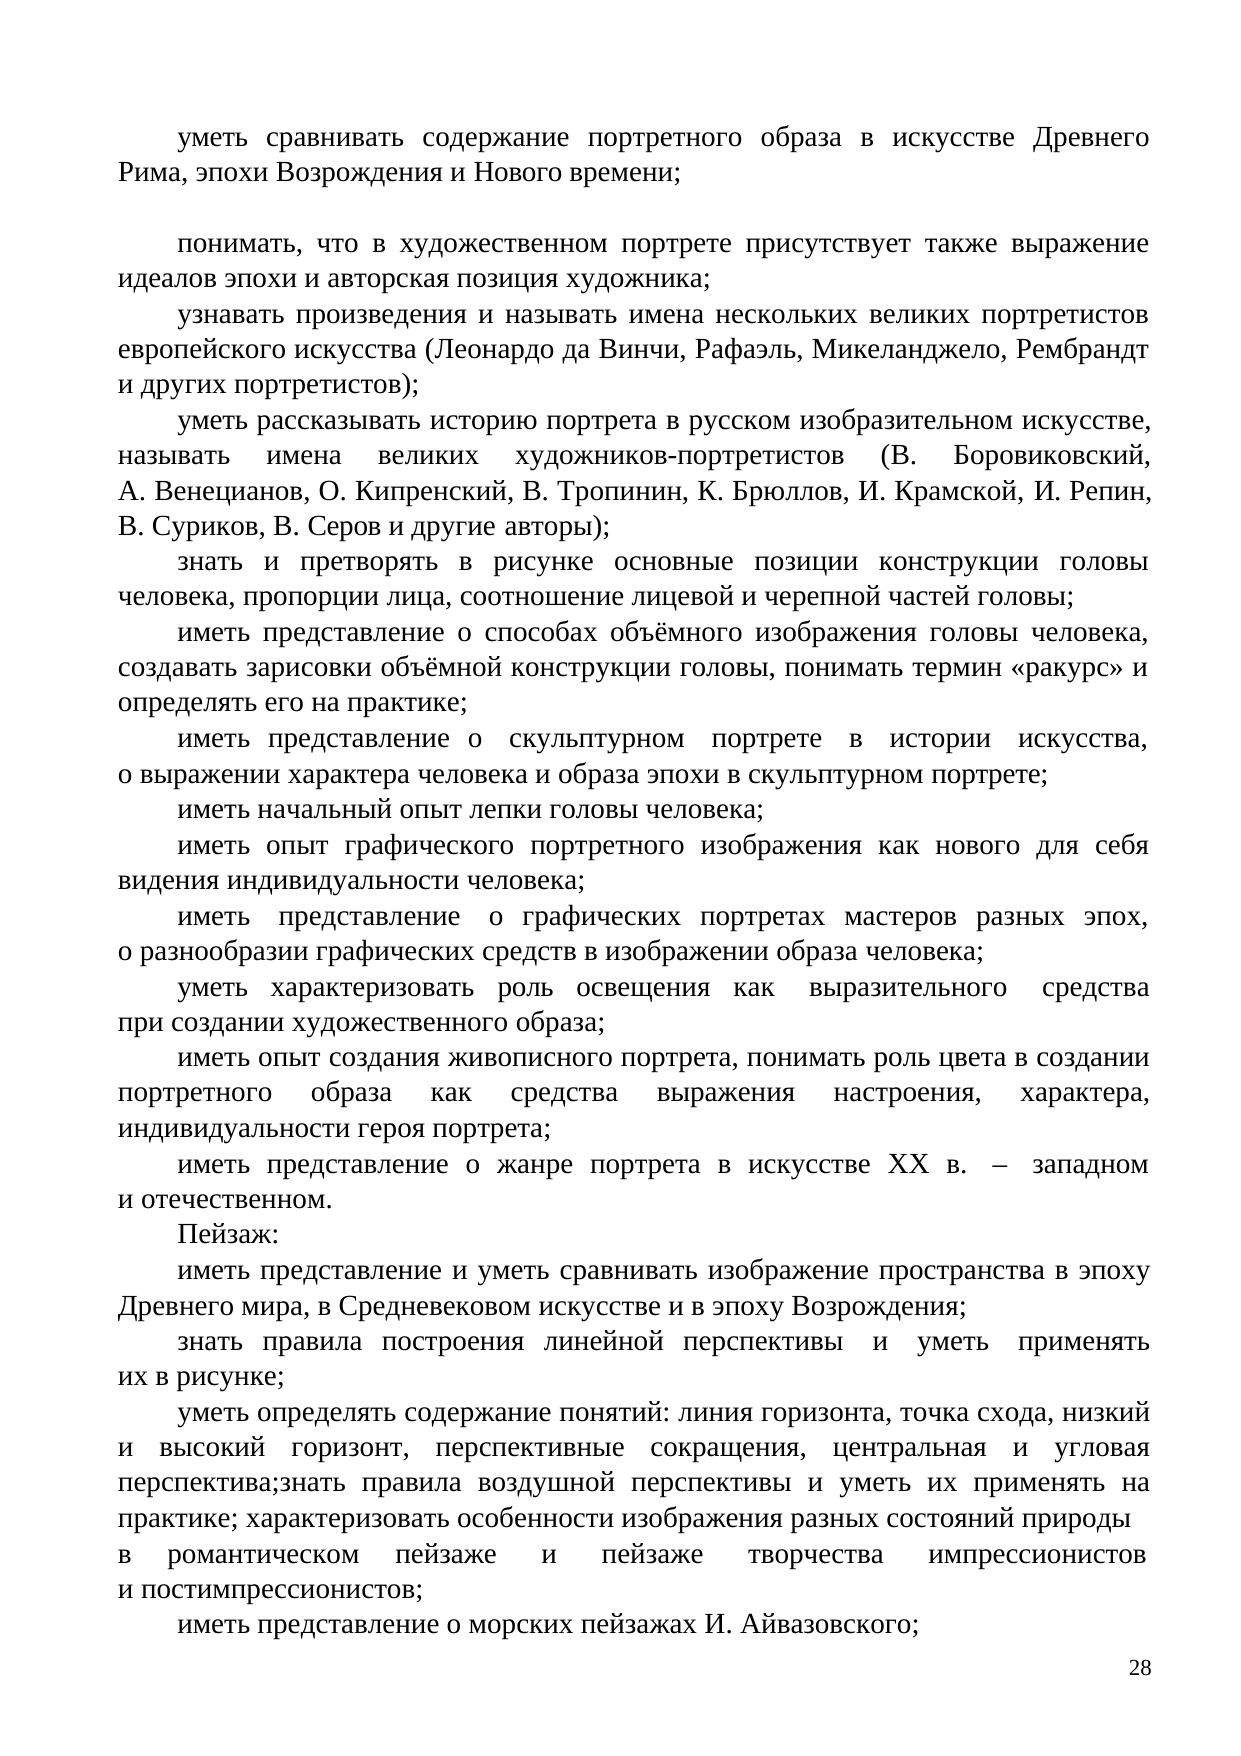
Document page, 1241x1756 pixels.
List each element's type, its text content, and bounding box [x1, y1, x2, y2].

text в романтическом пейзаже и пейзаже творчества импрессионистов и постимпрессионистов; [118, 1536, 1151, 1604]
text иметь опыт создания живописного портрета, понимать роль цвета в создании портретного образа как средства выражения настроения, характера, индивидуальности героя портрета; [118, 1039, 1151, 1143]
text знать и претворять в рисунке основные позиции конструкции головы человека, пропорции лица, соотношение лицевой и черепной частей головы; [118, 543, 1150, 612]
text иметь представление о морских пейзажах И. Айвазовского; [177, 1606, 1163, 1640]
text иметь представление о способах объёмного изображения головы человека, создавать зарисовки объёмной конструкции головы, понимать термин «ракурс» и определять его на практике; [118, 614, 1149, 718]
text знать правила построения линейной перспективы и уметь применять их в рисунке; [118, 1323, 1151, 1392]
text иметь представление о жанре портрета в искусстве ХХ в. – западном и отечественном. [118, 1146, 1152, 1215]
text уметь рассказывать историю портрета в русском изобразительном искусстве, называть имена великих художников-портретистов (В. Боровиковский, А. Венецианов, О. Кипренский, В. Тропинин, К. Брюллов, И. Крамской, И. Репин, В. Суриков, В. Серов и другие авторы); [118, 402, 1152, 541]
text уметь определять содержание понятий: линия горизонта, точка схода, низкий и высокий горизонт, перспективные сокращения, центральная и угловая перспектива;знать правила воздушной перспективы и уметь их применять на практике; характеризовать особенности изображения разных состояний природы [118, 1394, 1151, 1533]
text уметь сравнивать содержание портретного образа в искусстве Древнего Рима, эпохи Возрождения и Нового времени; [118, 119, 1150, 188]
text иметь представление и уметь сравнивать изображение пространства в эпоху Древнего мира, в Средневековом искусстве и в эпоху Возрождения; [118, 1252, 1151, 1321]
text иметь опыт графического портретного изображения как нового для себя видения индивидуальности человека; [118, 827, 1150, 896]
text понимать, что в художественном портрете присутствует также выражение идеалов эпохи и авторская позиция художника; [118, 225, 1150, 294]
text уметь характеризовать роль освещения как выразительного средства при создании художественного образа; [118, 969, 1150, 1037]
text иметь начальный опыт лепки головы человека; [177, 791, 1163, 824]
text узнавать произведения и называть имена нескольких великих портретистов европейского искусства (Леонардо да Винчи, Рафаэль, Микеланджело, Рембрандт и других портретистов); [118, 296, 1150, 400]
text иметь представление о графических портретах мастеров разных эпох, о разнообразии графических средств в изображении образа человека; [118, 898, 1149, 967]
text иметь представление о скульптурном портрете в истории искусства, о выражении характера человека и образа эпохи в скульптурном портрете; [118, 721, 1150, 789]
text Пейзаж: [177, 1216, 1163, 1250]
